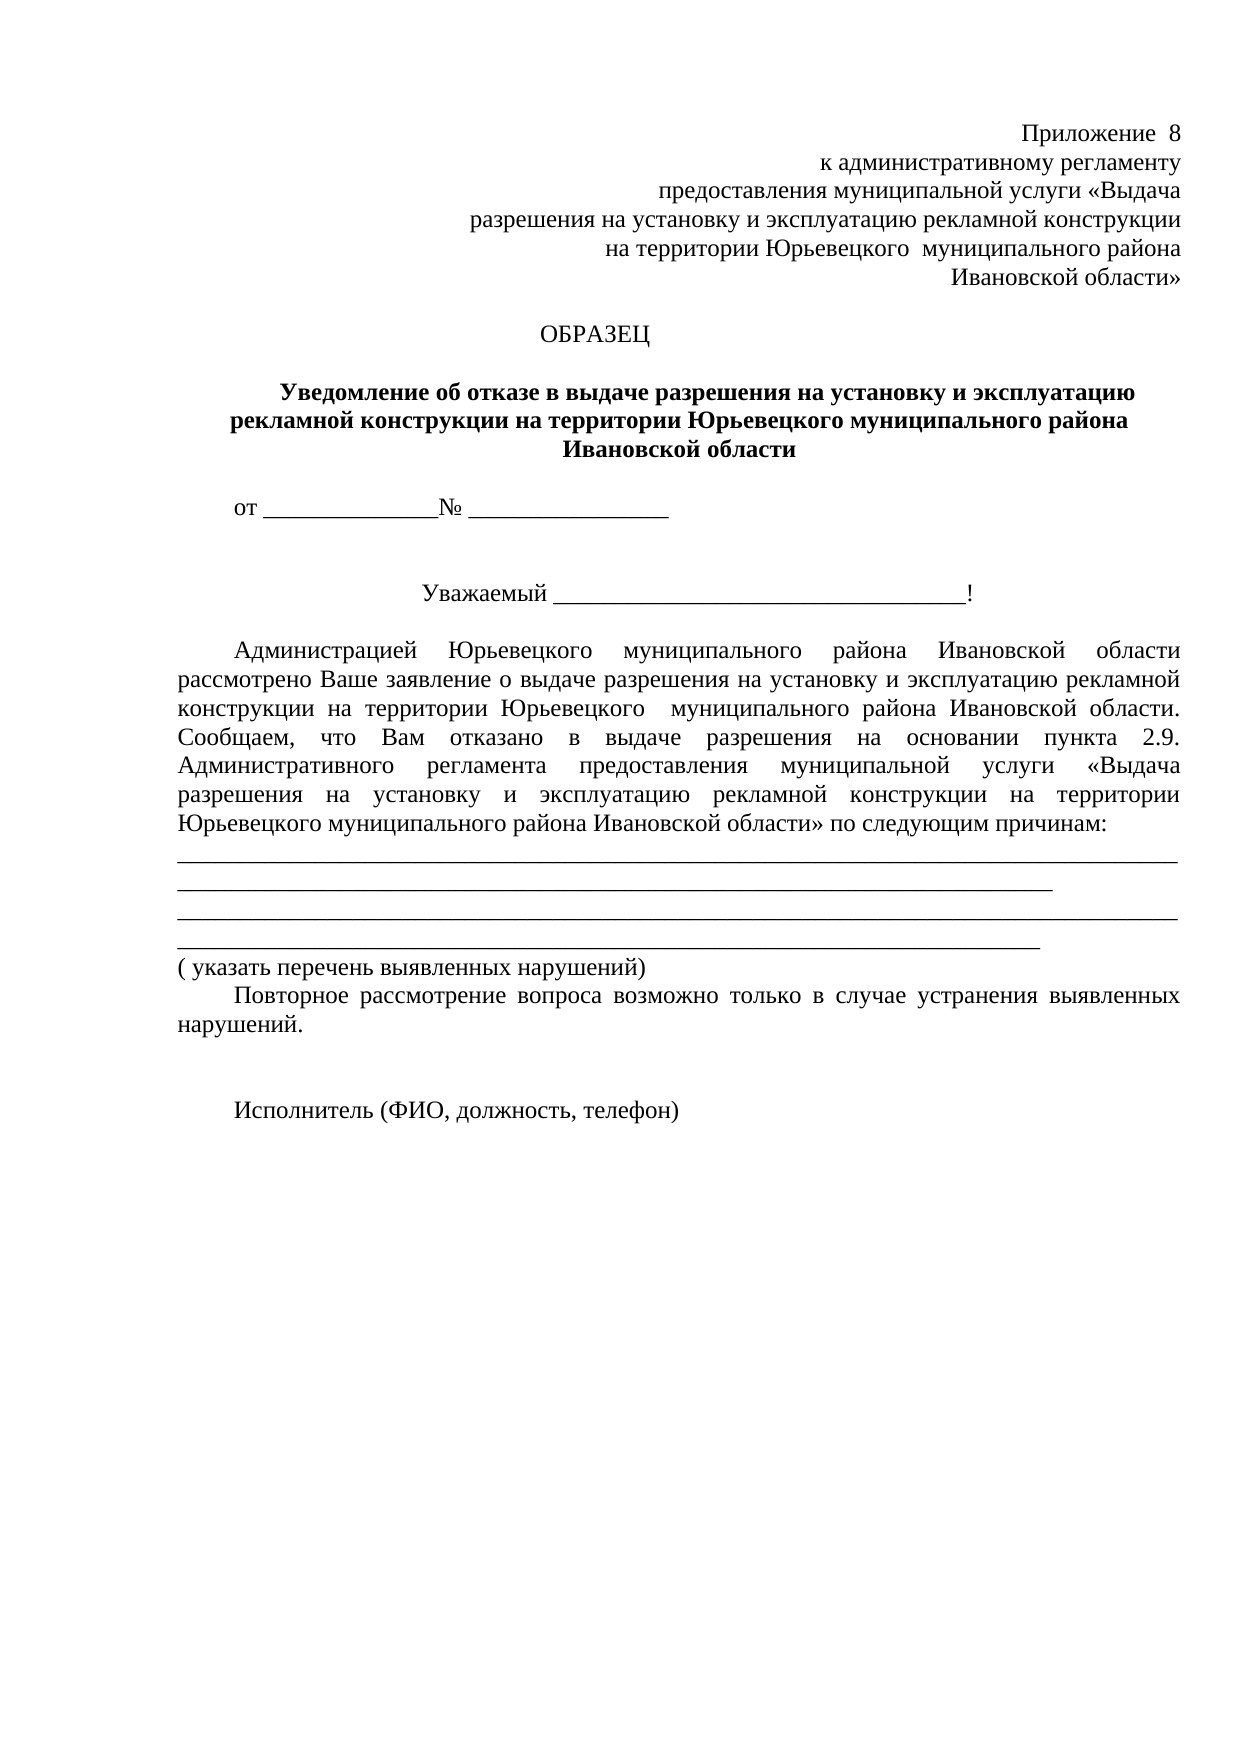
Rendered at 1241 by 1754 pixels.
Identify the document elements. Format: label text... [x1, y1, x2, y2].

text Исполнитель (ФИО, должность, телефон) [177, 1096, 1181, 1124]
text ______________________________________________________________________________________________________________________________________________________ [177, 837, 1181, 894]
text ОБРАЗЕЦ [177, 319, 1181, 348]
text Уважаемый _________________________________! [177, 578, 1181, 607]
text Ивановской области» [177, 262, 1181, 291]
text разрешения на установку и эксплуатацию рекламной конструкции [177, 204, 1181, 233]
text к административному регламенту [177, 147, 1181, 176]
text Приложение 8 [177, 118, 1181, 147]
text на территории Юрьевецкого муниципального района [177, 233, 1181, 262]
text предоставления муниципальной услуги «Выдача [177, 176, 1181, 204]
text _____________________________________________________________________________________________________________________________________________________ [177, 894, 1181, 952]
text Уведомление об отказе в выдаче разрешения на установку и эксплуатацию рекламной конструкции на территории Юрьевецкого муниципального района Ивановской области [177, 377, 1181, 463]
text Повторное рассмотрение вопроса возможно только в случае устранения выявленных нарушений. [177, 981, 1181, 1038]
text от ______________№ ________________ [177, 492, 1181, 521]
text ( указать перечень выявленных нарушений) [177, 952, 1181, 981]
text Администрацией Юрьевецкого муниципального района Ивановской области рассмотрено Ваше заявление о выдаче разрешения на установку и эксплуатацию рекламной конструкции на территории Юрьевецкого муниципального района Ивановской области. Сообщаем, что Вам отказано в выдаче разрешения на основании пункта 2.9. Административного регламента предоставления муниципальной услуги «Выдача разрешения на установку и эксплуатацию рекламной конструкции на территории Юрьевецкого муниципального района Ивановской области» по следующим причинам: [177, 636, 1181, 837]
